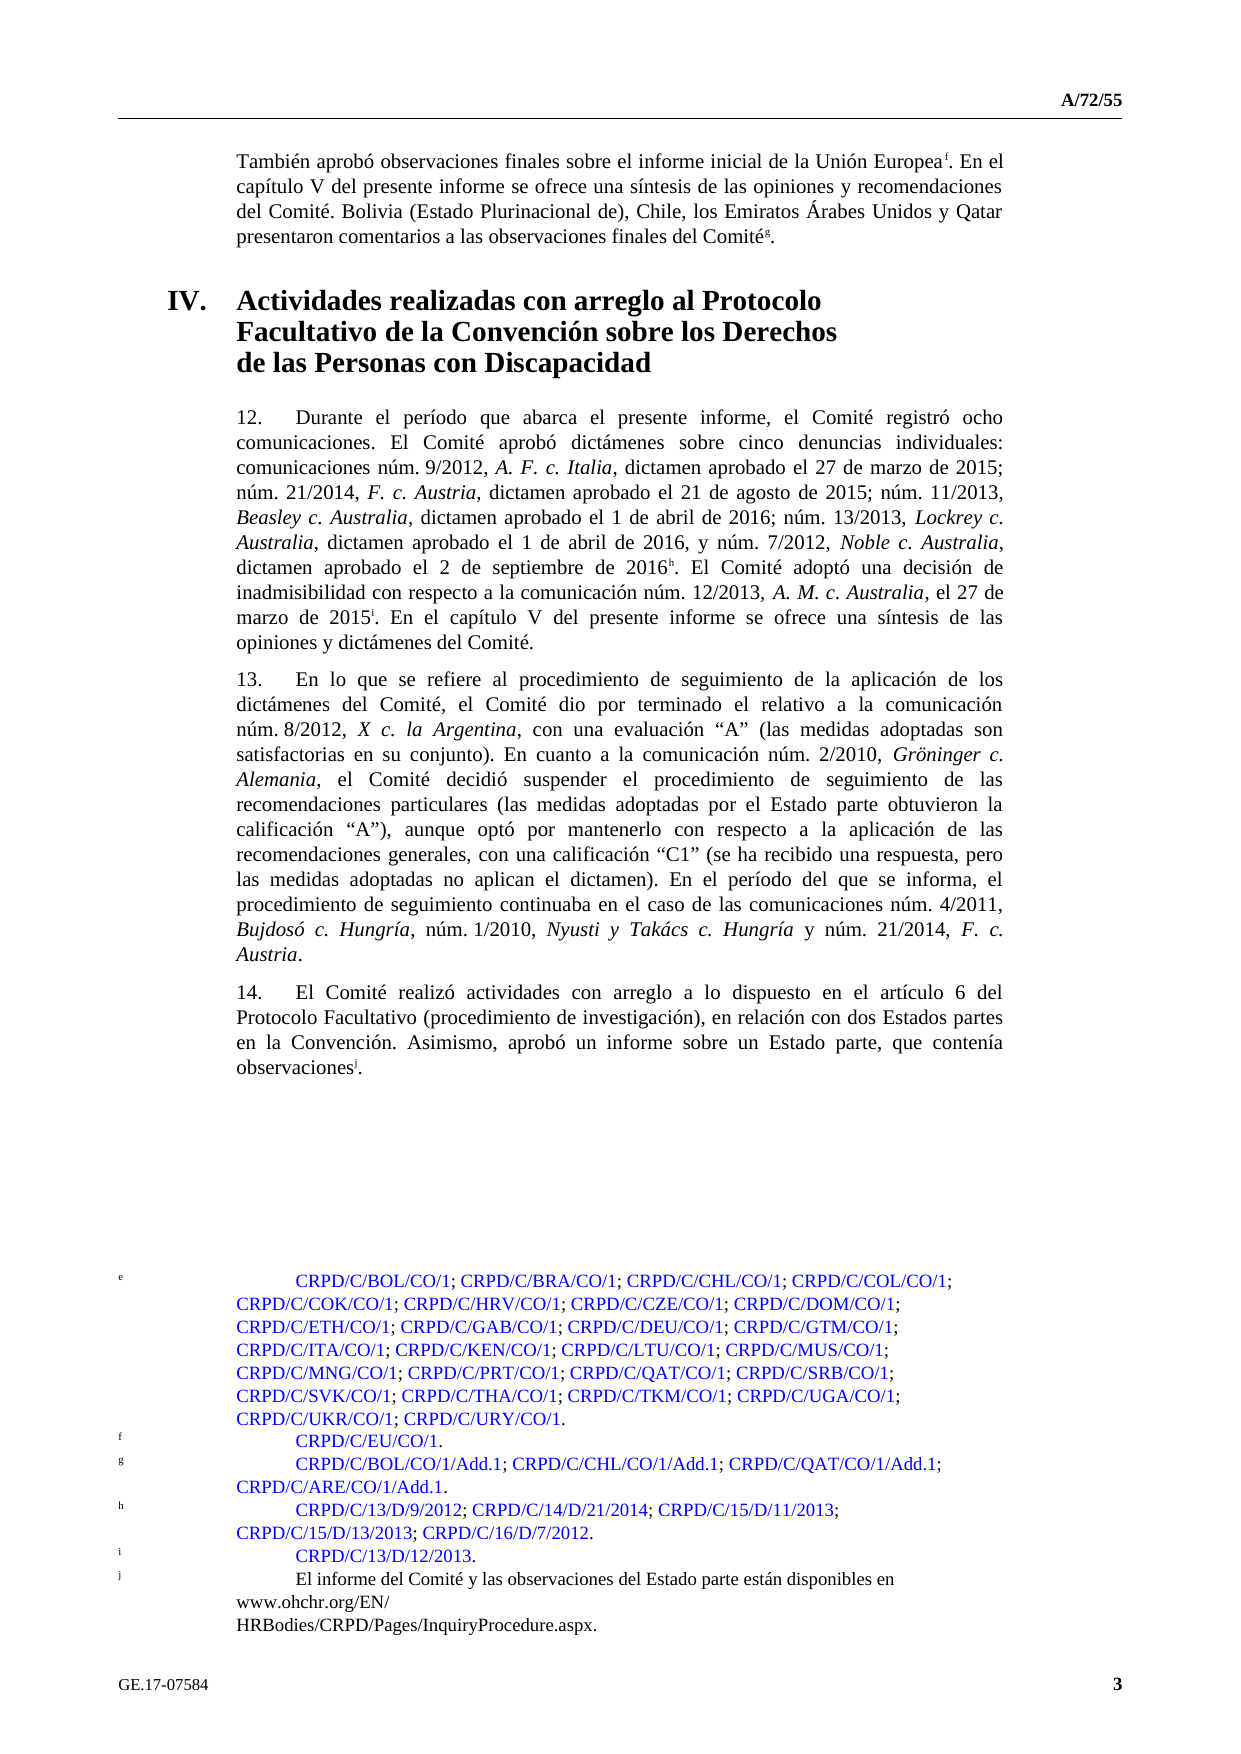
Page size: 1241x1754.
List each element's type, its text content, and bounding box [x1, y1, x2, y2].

text 13. En lo que se refiere al procedimiento de seguimiento de la aplicación de los dictámenes del Comité, el Comité dio por terminado el relativo a la comunicación núm. 8/2012, X c. la Argentina, con una evaluación “A” (las medidas adoptadas son satisfactorias en su conjunto). En cuanto a la comunicación núm. 2/2010, Gröninger c. Alemania, el Comité decidió suspender el procedimiento de seguimiento de las recomendaciones particulares (las medidas adoptadas por el Estado parte obtuvieron la calificación “A”), aunque optó por mantenerlo con respecto a la aplicación de las recomendaciones generales, con una calificación “C1” (se ha recibido una respuesta, pero las medidas adoptadas no aplican el dictamen). En el período del que se informa, el procedimiento de seguimiento continuaba en el caso de las comunicaciones núm. 4/2011, Bujdosó c. Hungría, núm. 1/2010, Nyusti y Takács c. Hungría y núm. 21/2014, F. c. Austria. [236, 666, 1004, 966]
text 12. Durante el período que abarca el presente informe, el Comité registró ocho comunicaciones. El Comité aprobó dictámenes sobre cinco denuncias individuales: comunicaciones núm. 9/2012, A. F. c. Italia, dictamen aprobado el 27 de marzo de 2015; núm. 21/2014, F. c. Austria, dictamen aprobado el 21 de agosto de 2015; núm. 11/2013, Beasley c. Australia, dictamen aprobado el 1 de abril de 2016; núm. 13/2013, Lockrey c. Australia, dictamen aprobado el 1 de abril de 2016, y núm. 7/2012, Noble c. Australia, dictamen aprobado el 2 de septiembre de 2016. El Comité adoptó una decisión de inadmisibilidad con respecto a la comunicación núm. 12/2013, A. M. c. Australia, el 27 de marzo de 2015. En el capítulo V del presente informe se ofrece una síntesis de las opiniones y dictámenes del Comité. [236, 404, 1004, 654]
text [236, 148, 1004, 248]
text 14. El Comité realizó actividades con arreglo a lo dispuesto en el artículo 6 del Protocolo Facultativo (procedimiento de investigación), en relación con dos Estados partes en la Convención. Asimismo, aprobó un informe sobre un Estado parte, que contenía observaciones. [236, 979, 1004, 1079]
text IV. Actividades realizadas con arreglo al Protocolo Facultativo de la Convención sobre los Derechos de las Personas con Discapacidad [118, 285, 1004, 379]
